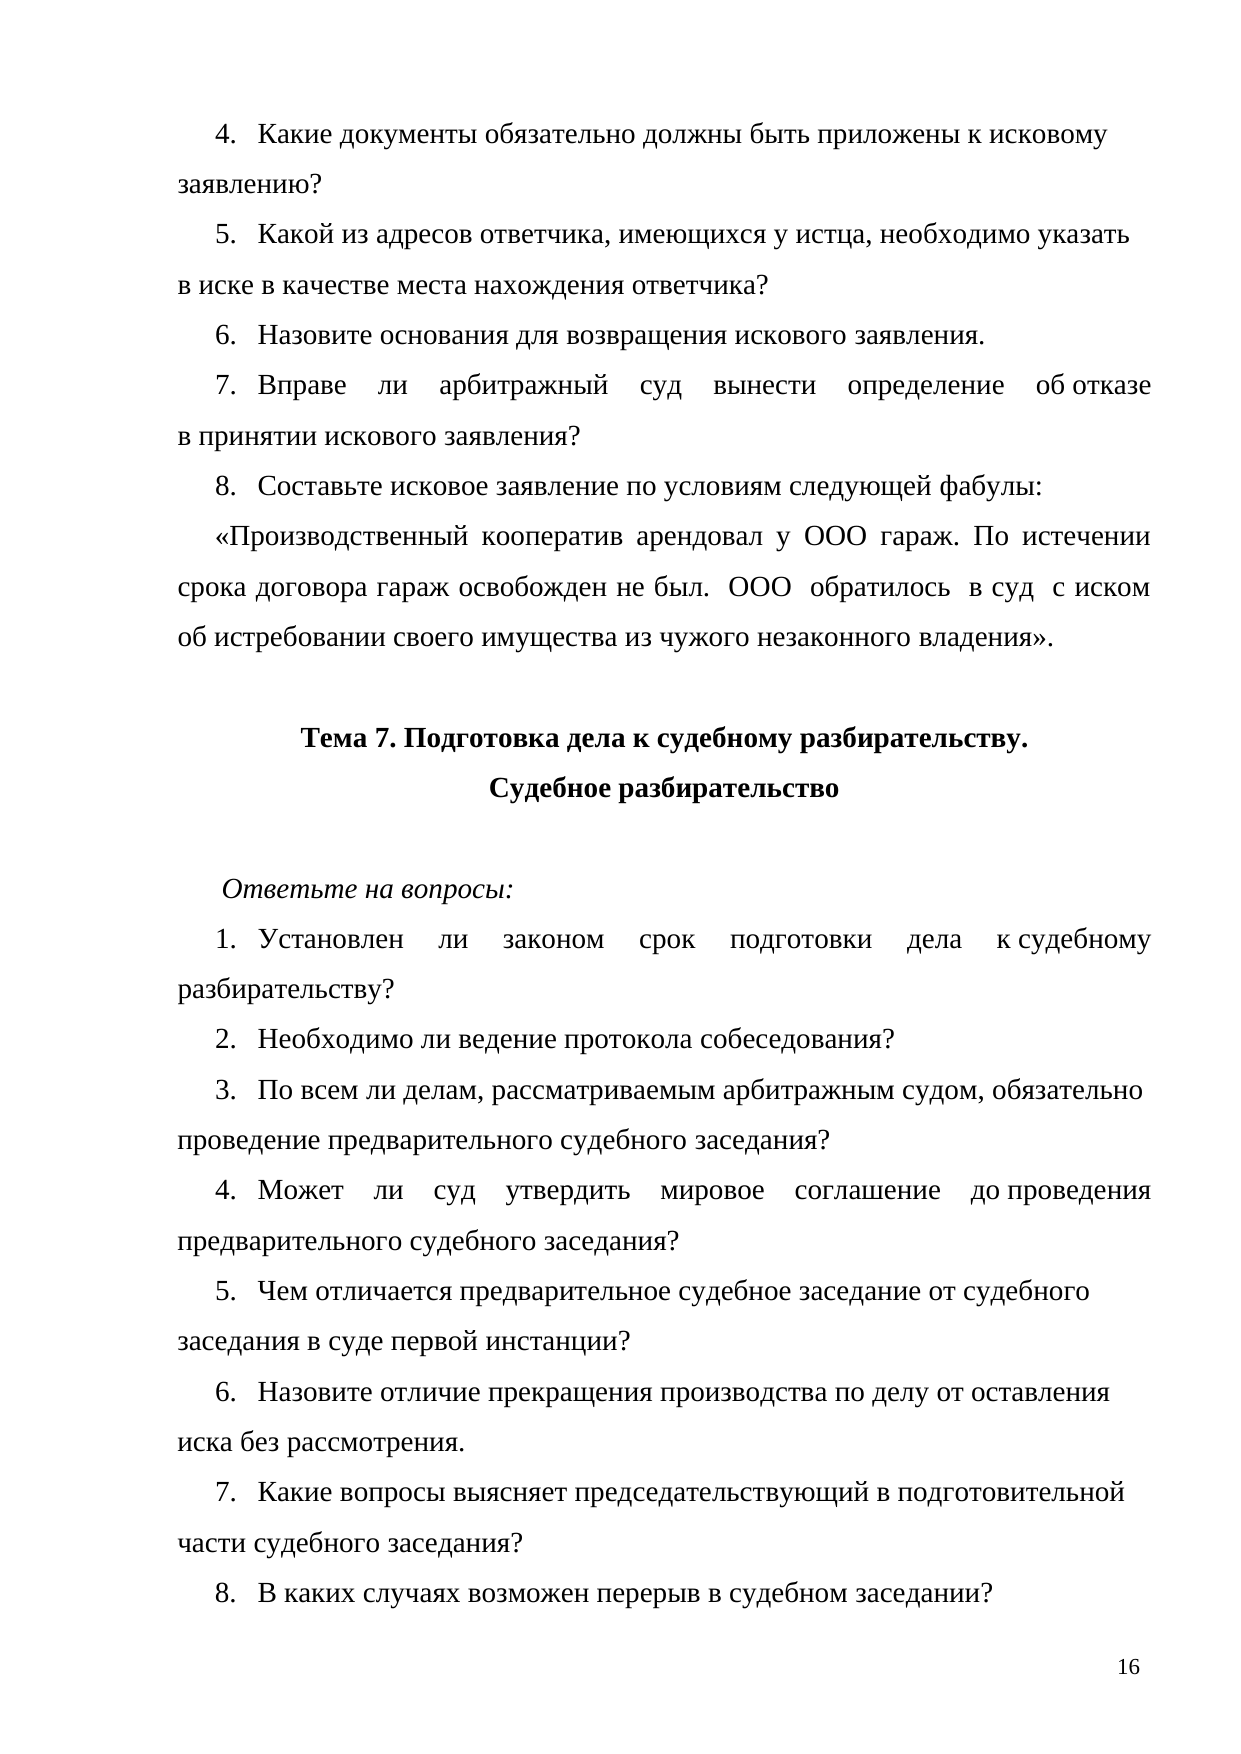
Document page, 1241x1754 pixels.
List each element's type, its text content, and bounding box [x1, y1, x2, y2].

list Назовите отличие прекращения производства по делу от оставления иска без рассмотрения. [177, 1374, 1152, 1458]
list Может ли суд утвердить мировое соглашение до проведения предварительного судебного заседания? [177, 1172, 1152, 1256]
list Вправе ли арбитражный суд вынести определение об отказе в принятии искового заявления? [177, 367, 1152, 451]
list Какие вопросы выясняет председательствующий в подготовительной части судебного заседания? [177, 1474, 1152, 1558]
list Составьте исковое заявление по условиям следующей фабулы: [215, 468, 1190, 502]
list Какие документы обязательно должны быть приложены к исковому заявлению? [177, 116, 1152, 200]
text «Производственный кооператив арендовал у ООО гараж. По истечении срока договора гараж освобожден не был. ООО обратилось в суд с иском об истребовании своего имущества из чужого незаконного владения». [177, 518, 1152, 652]
text Судебное разбирательство [489, 770, 1190, 804]
list Необходимо ли ведение протокола собеседования? [177, 1021, 1190, 1055]
subtitle Тема 7. Подготовка дела к судебному разбирательству. [300, 720, 1190, 753]
list Чем отличается предварительное судебное заседание от судебного заседания в суде первой инстанции? [177, 1273, 1152, 1357]
list В каких случаях возможен перерыв в судебном заседании? [214, 1575, 1190, 1608]
list Установлен ли законом срок подготовки дела к судебному разбирательству? [177, 921, 1152, 1005]
list Назовите основания для возвращения искового заявления. [215, 317, 1190, 351]
text Ответьте на вопросы: [221, 871, 1190, 904]
list По всем ли делам, рассматриваемым арбитражным судом, обязательно проведение предварительного судебного заседания? [177, 1072, 1151, 1156]
list Какой из адресов ответчика, имеющихся у истца, необходимо указать в иске в качестве места нахождения ответчика? [177, 216, 1152, 300]
